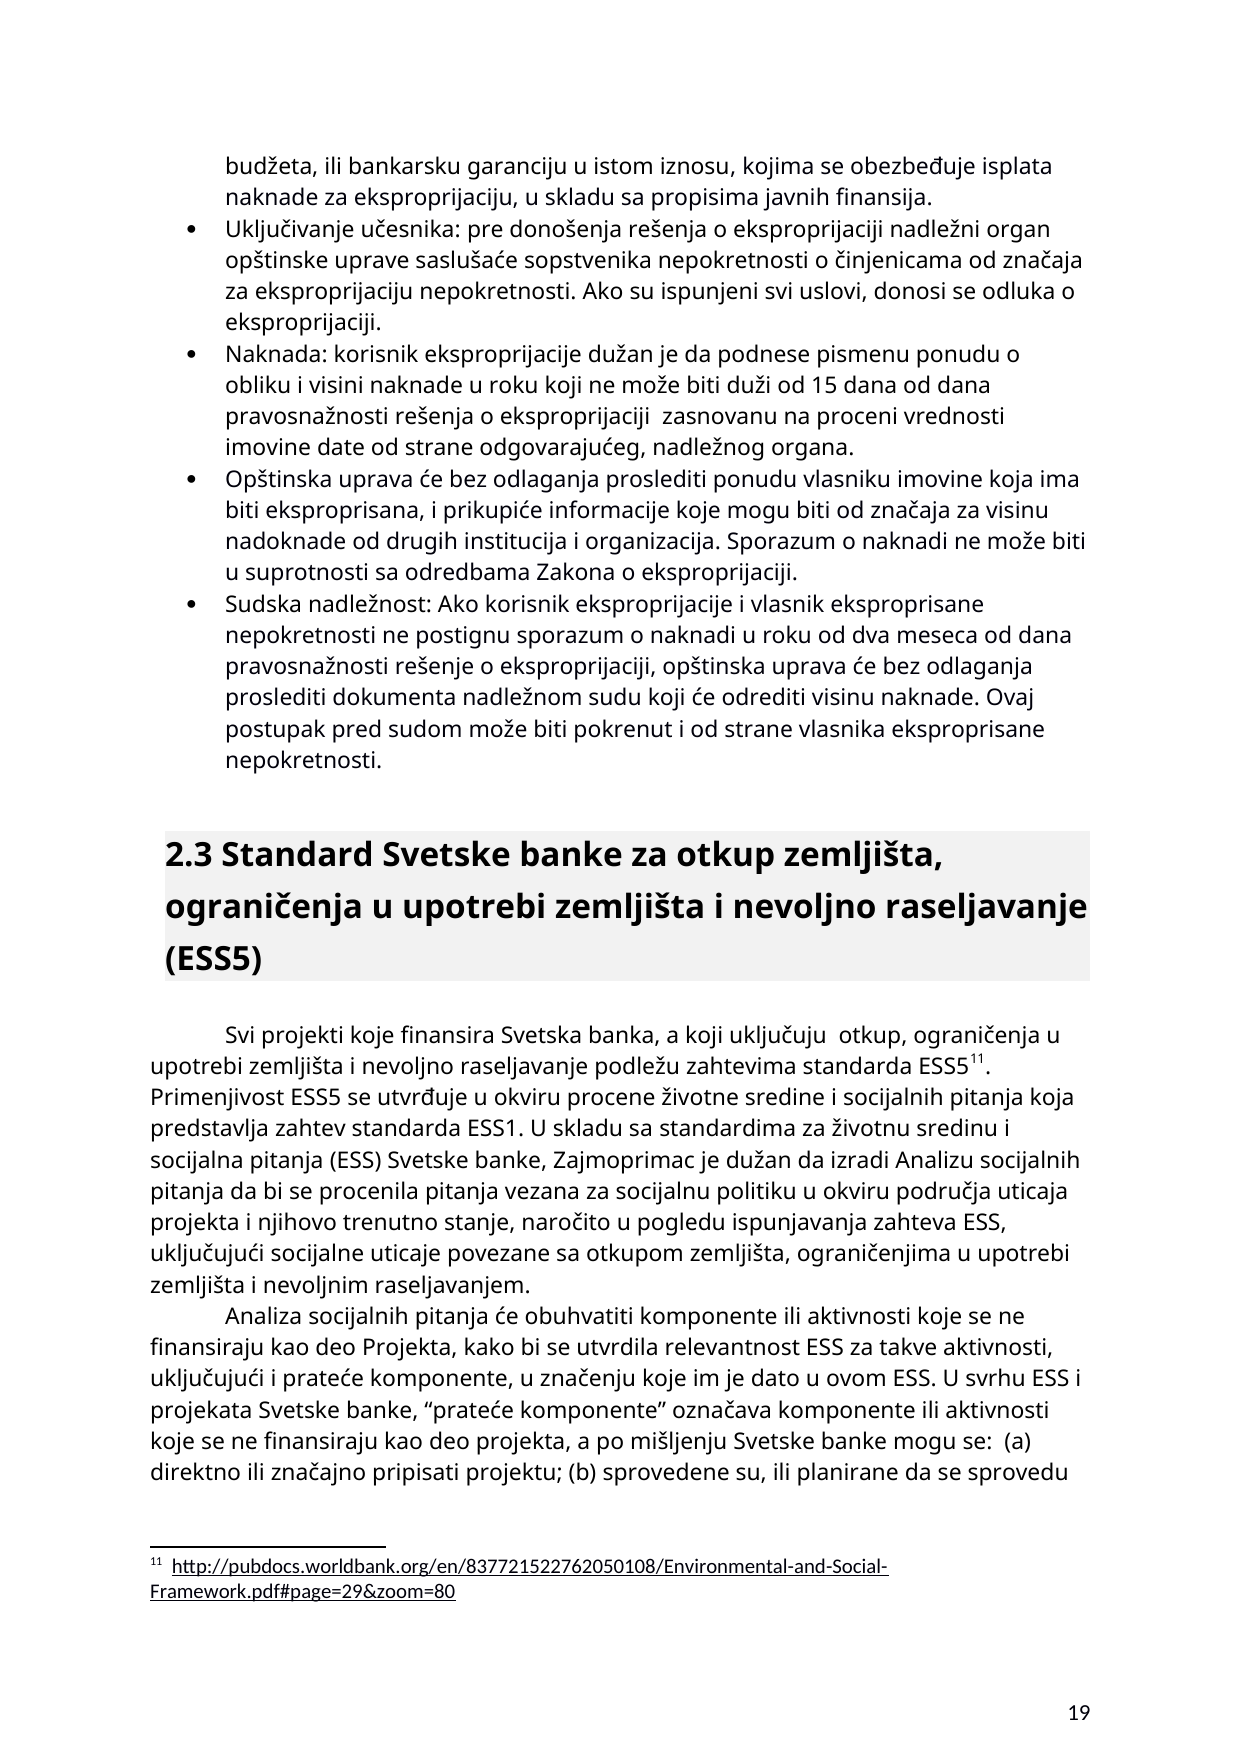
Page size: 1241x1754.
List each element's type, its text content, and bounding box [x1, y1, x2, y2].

list Uključivanje učesnika: pre donošenja rešenja o eksproprijaciji nadležni organ opštinske uprave saslušaće sopstvenika nepokretnosti o činjenicama od značaja za eksproprijaciju nepokretnosti. Ako su ispunjeni svi uslovi, donosi se odluka o eksproprijaciji. [187, 212, 1090, 337]
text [150, 1300, 1090, 1487]
list Naknada: korisnik eksproprijacije dužan je da podnese pismenu ponudu o obliku i visini naknade u roku koji ne može biti duži od 15 dana od dana pravosnažnosti rešenja o eksproprijaciji zasnovanu na proceni vrednosti imovine date od strane odgovarajućeg, nadležnog organa. [187, 337, 1090, 462]
list Opštinska uprava će bez odlaganja proslediti ponudu vlasniku imovine koja ima biti eksproprisana, i prikupiće informacije koje mogu biti od značaja za visinu nadoknade od drugih institucija i organizacija. Sporazum o naknadi ne može biti u suprotnosti sa odredbama Zakona o eksproprijaciji. [187, 462, 1090, 587]
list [187, 150, 1090, 212]
subtitle 2.3 Standard Svetske banke za otkup zemljišta, ograničenja u upotrebi zemljišta i nevoljno raseljavanje (ESS5) [165, 831, 1090, 981]
list Sudska nadležnost: Ako korisnik eksproprijacije i vlasnik eksproprisane nepokretnosti ne postignu sporazum o naknadi u roku od dva meseca od dana pravosnažnosti rešenje o eksproprijaciji, opštinska uprava će bez odlaganja proslediti dokumenta nadležnom sudu koji će odrediti visinu naknade. Ovaj postupak pred sudom može biti pokrenut i od strane vlasnika eksproprisane nepokretnosti. [187, 587, 1090, 775]
text Svi projekti koje finansira Svetska banka, a koji uključuju otkup, ograničenja u upotrebi zemljišta i nevoljno raseljavanje podležu zahtevima standarda ESS5. Primenjivost ESS5 se utvrđuje u okviru procene životne sredine i socijalnih pitanja koja predstavlja zahtev standarda ESS1. U skladu sa standardima za životnu sredinu i socijalna pitanja (ESS) Svetske banke, Zajmoprimac je dužan da izradi Analizu socijalnih pitanja da bi se procenila pitanja vezana za socijalnu politiku u okviru područja uticaja projekta i njihovo trenutno stanje, naročito u pogledu ispunjavanja zahteva ESS, uključujući socijalne uticaje povezane sa otkupom zemljišta, ograničenjima u upotrebi zemljišta i nevoljnim raseljavanjem. [150, 1019, 1090, 1300]
